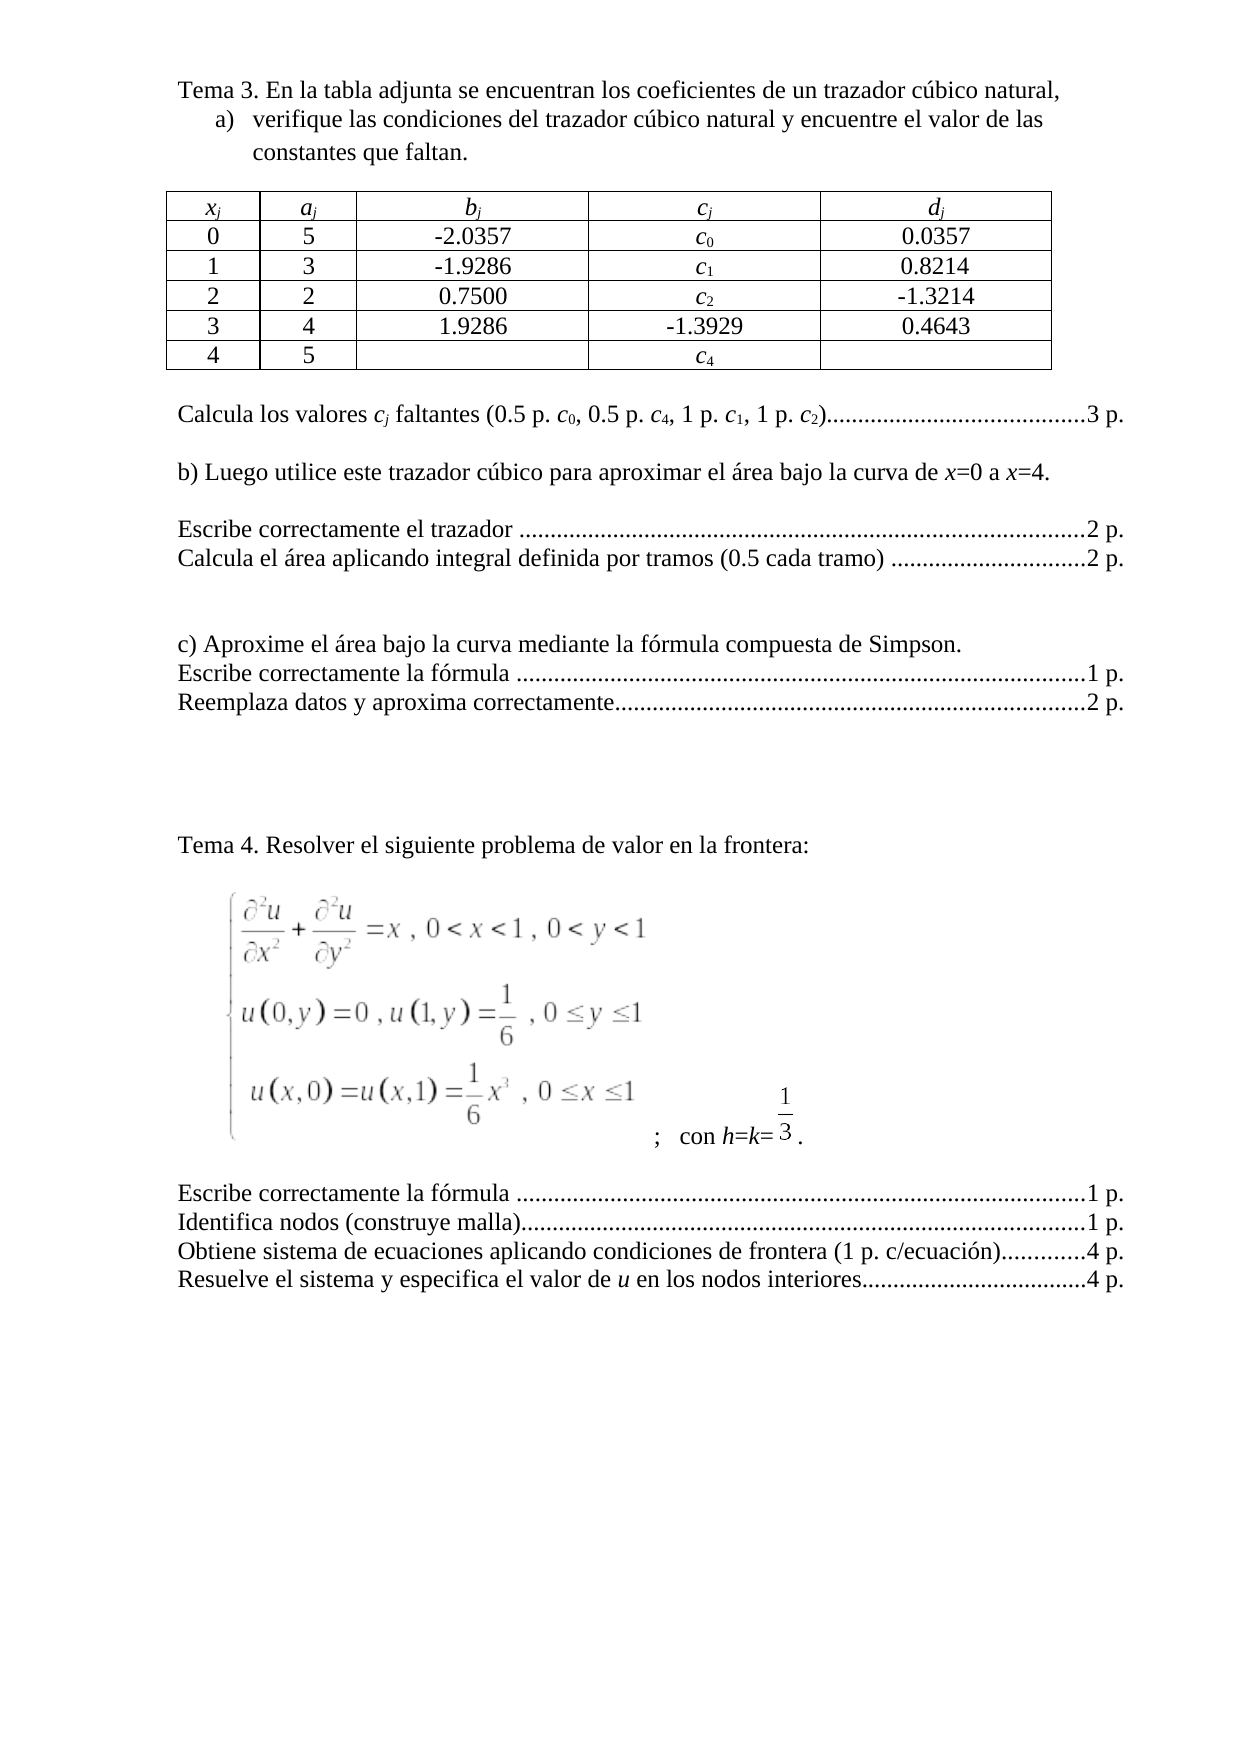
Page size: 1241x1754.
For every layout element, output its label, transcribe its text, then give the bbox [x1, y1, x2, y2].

table_cell 0.7500 [357, 281, 588, 310]
table_cell 4 [167, 341, 259, 369]
text c) Aproxime el área bajo la curva mediante la fórmula compuesta de Simpson. [177, 629, 1063, 658]
table_cell 0 [167, 221, 259, 250]
text b) Luego utilice este trazador cúbico para aproximar el área bajo la curva de x=0 a x=4. [177, 457, 1063, 485]
table_cell [821, 341, 1051, 369]
table_cell c2 [589, 281, 820, 310]
text Escribe correctamente la fórmula 1 p. [177, 658, 1063, 687]
text Tema 4. Resolver el siguiente problema de valor en la frontera: [177, 830, 1063, 859]
table_header bj [357, 192, 588, 220]
table_cell 0.8214 [821, 251, 1051, 280]
table_cell 2 [167, 281, 259, 310]
table_cell 5 [261, 341, 356, 369]
text ; con h=k=. [177, 888, 1063, 1149]
text Escribe correctamente la fórmula 1 p. [177, 1178, 1063, 1207]
table_header aj [261, 192, 356, 220]
table_cell 3 [261, 251, 356, 280]
table_header cj [589, 192, 820, 220]
table_cell 0.4643 [821, 311, 1051, 339]
table_cell c0 [589, 221, 820, 250]
table_cell -1.9286 [357, 251, 588, 280]
table_cell 5 [261, 221, 356, 250]
table_cell -2.0357 [357, 221, 588, 250]
text Identifica nodos (construye malla) 1 p. [177, 1207, 1063, 1236]
table_cell c4 [589, 341, 820, 369]
table_cell -1.3214 [821, 281, 1051, 310]
table_cell [357, 341, 588, 369]
table_cell 4 [261, 311, 356, 339]
table_cell 3 [167, 311, 259, 339]
table_cell c1 [589, 251, 820, 280]
table_cell 2 [261, 281, 356, 310]
table_cell 0.0357 [821, 221, 1051, 250]
text Calcula el área aplicando integral definida por tramos (0.5 cada tramo) 2 p. [177, 543, 1063, 572]
table_cell -1.3929 [589, 311, 820, 339]
text Reemplaza datos y aproxima correctamente 2 p. [177, 687, 1063, 715]
list verifique las condiciones del trazador cúbico natural y encuentre el valor de las constantes que faltan. [215, 104, 1063, 166]
text Calcula los valores cj faltantes (0.5 p. c0, 0.5 p. c4, 1 p. c1, 1 p. c2) 3 p. [177, 370, 1063, 428]
text Obtiene sistema de ecuaciones aplicando condiciones de frontera (1 p. c/ecuación) 4 p. [177, 1236, 1063, 1264]
text Escribe correctamente el trazador 2 p. [177, 514, 1063, 543]
table_cell 1 [167, 251, 259, 280]
table_cell 1.9286 [357, 311, 588, 339]
text Resuelve el sistema y especifica el valor de u en los nodos interiores. 4 p. [177, 1264, 1063, 1293]
table_header dj [821, 192, 1051, 220]
text Tema 3. En la tabla adjunta se encuentran los coeficientes de un trazador cúbico natural, [177, 75, 1063, 104]
table_header xj [167, 192, 259, 220]
